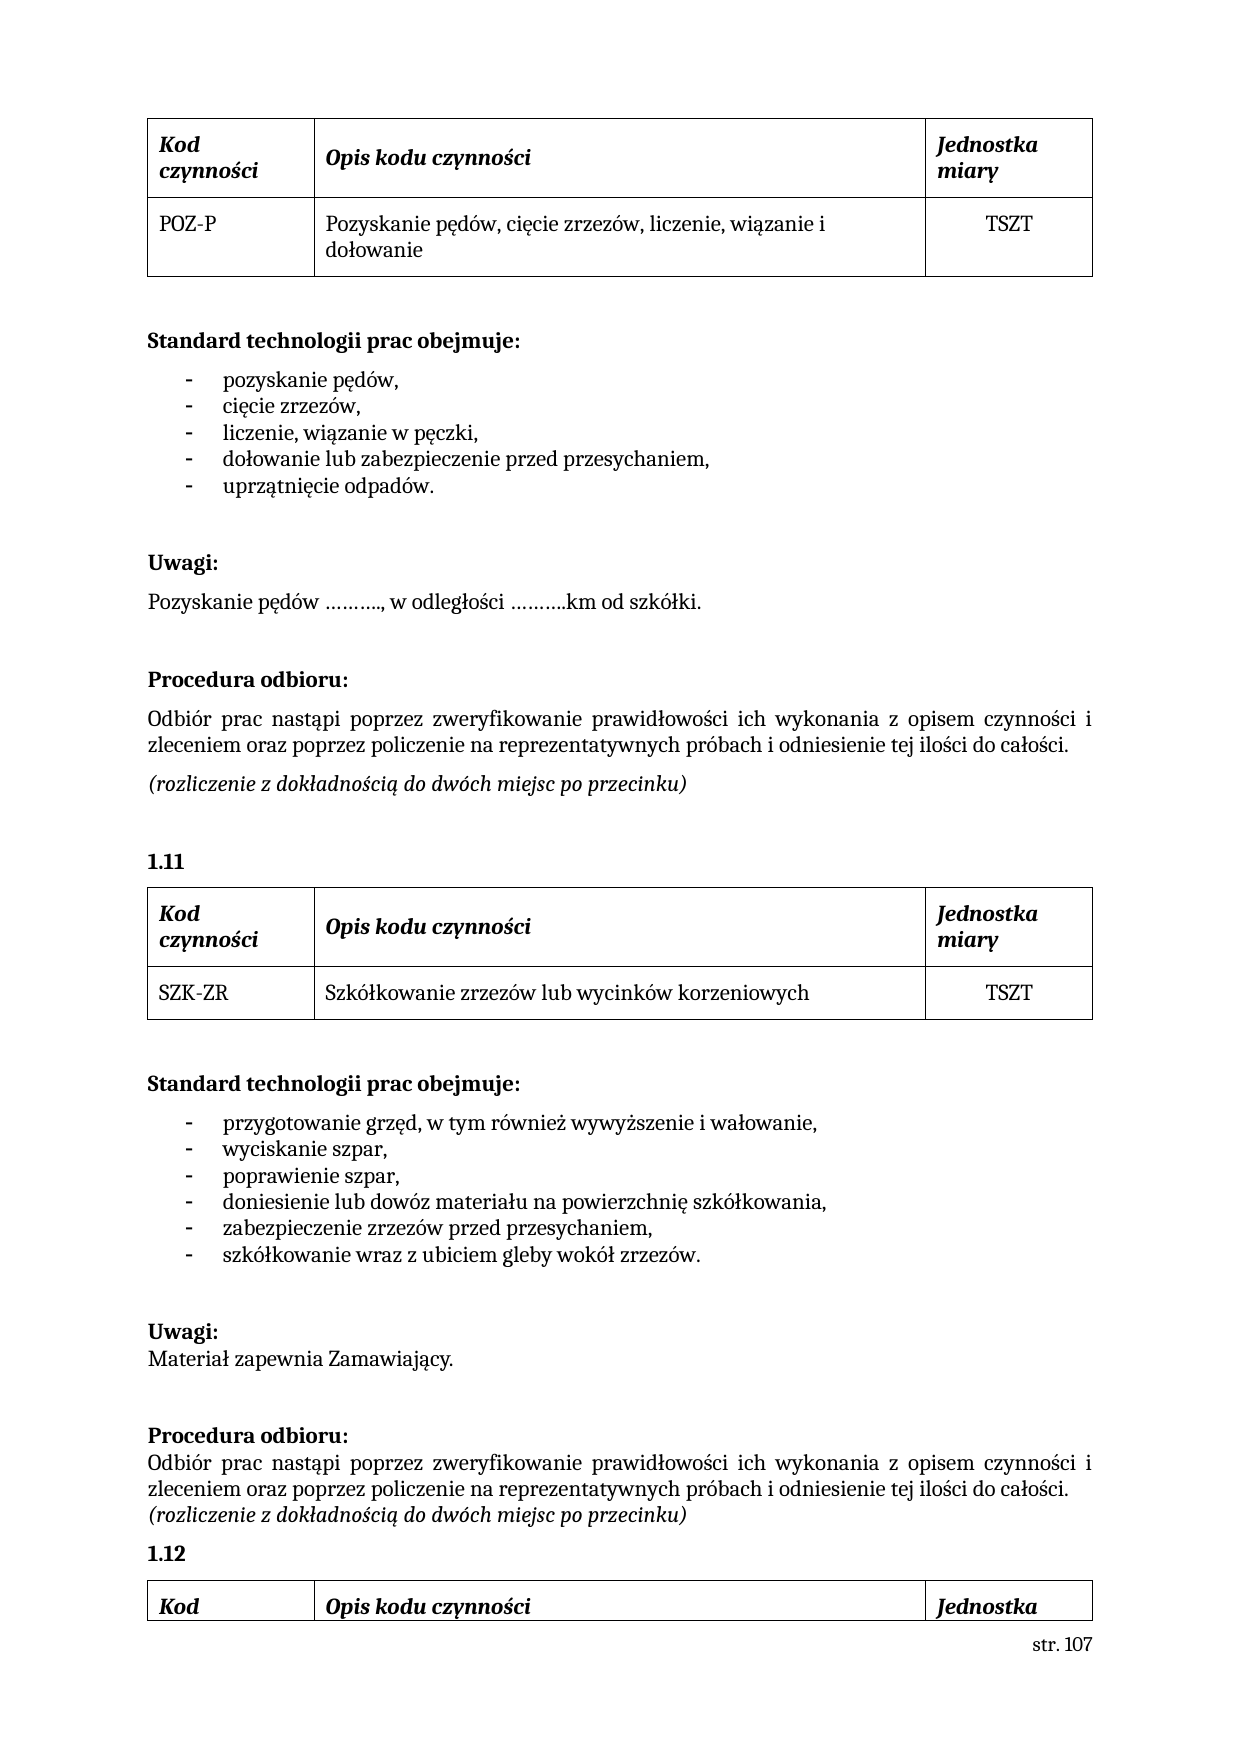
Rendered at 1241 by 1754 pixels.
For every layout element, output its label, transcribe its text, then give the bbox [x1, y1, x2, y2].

text Standard technologii prac obejmuje: [148, 1071, 1093, 1097]
text Pozyskanie pędów ………., w odległości ……….km od szkółki. [148, 589, 1093, 615]
text (rozliczenie z dokładnością do dwóch miejsc po przecinku) [148, 1502, 1093, 1529]
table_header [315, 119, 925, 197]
list szkółkowanie wraz z ubiciem gleby wokół zrzezów. [185, 1241, 1093, 1268]
text 1.12 [148, 1541, 1093, 1567]
text Standard technologii prac obejmuje: [148, 328, 1093, 354]
text Materiał zapewnia Zamawiający. [148, 1346, 1093, 1372]
list doniesienie lub dowóz materiału na powierzchnię szkółkowania, [185, 1189, 1093, 1215]
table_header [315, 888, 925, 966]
text Odbiór prac nastąpi poprzez zweryfikowanie prawidłowości ich wykonania z opisem czynności i zleceniem oraz poprzez policzenie na reprezentatywnych próbach i odniesienie tej ilości do całości. [148, 706, 1093, 758]
list cięcie zrzezów, [185, 393, 1093, 420]
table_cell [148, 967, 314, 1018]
list uprzątnięcie odpadów. [185, 472, 1093, 499]
list poprawienie szpar, [185, 1162, 1093, 1189]
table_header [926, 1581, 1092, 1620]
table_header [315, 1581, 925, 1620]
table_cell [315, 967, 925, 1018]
text Procedura odbioru: [148, 1423, 1093, 1449]
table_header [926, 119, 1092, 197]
text Uwagi: [148, 550, 1093, 576]
text Procedura odbioru: [148, 667, 1093, 693]
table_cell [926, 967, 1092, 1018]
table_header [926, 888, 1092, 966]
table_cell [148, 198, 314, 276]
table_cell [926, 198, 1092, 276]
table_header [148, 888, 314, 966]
list liczenie, wiązanie w pęczki, [185, 420, 1093, 446]
text Odbiór prac nastąpi poprzez zweryfikowanie prawidłowości ich wykonania z opisem czynności i zleceniem oraz poprzez policzenie na reprezentatywnych próbach i odniesienie tej ilości do całości. [148, 1449, 1093, 1502]
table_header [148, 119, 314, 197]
list dołowanie lub zabezpieczenie przed przesychaniem, [185, 446, 1093, 472]
text (rozliczenie z dokładnością do dwóch miejsc po przecinku) [148, 771, 1093, 797]
text Uwagi: [148, 1319, 1093, 1346]
text 1.11 [148, 848, 1093, 875]
list przygotowanie grzęd, w tym również wywyższenie i wałowanie, [185, 1110, 1093, 1136]
list pozyskanie pędów, [185, 367, 1093, 393]
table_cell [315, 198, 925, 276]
list wyciskanie szpar, [185, 1136, 1093, 1162]
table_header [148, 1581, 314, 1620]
list zabezpieczenie zrzezów przed przesychaniem, [185, 1215, 1093, 1241]
